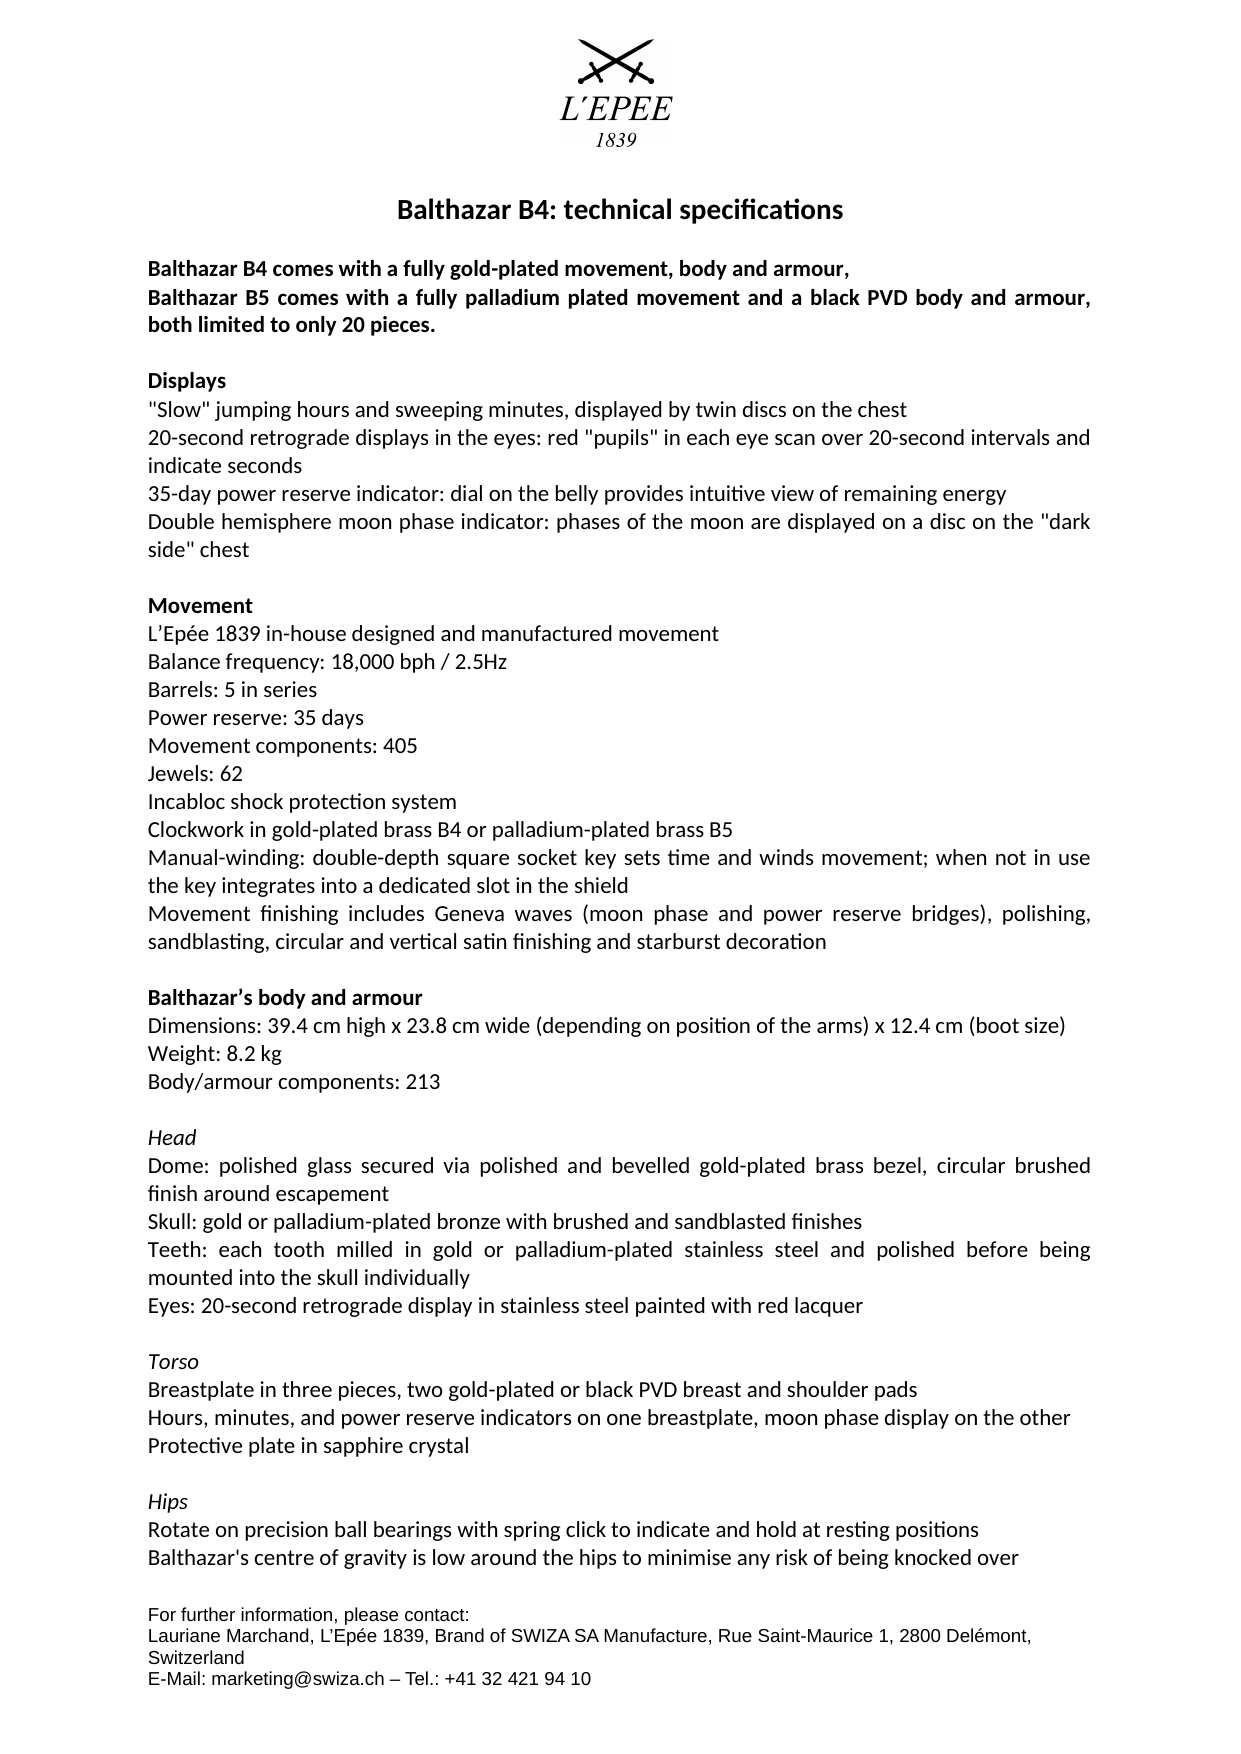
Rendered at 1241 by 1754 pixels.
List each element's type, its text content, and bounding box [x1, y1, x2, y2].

text L’Epée 1839 in-house designed and manufactured movement [148, 619, 1093, 647]
text Displays [148, 367, 1093, 395]
text "Slow" jumping hours and sweeping minutes, displayed by twin discs on the chest [148, 395, 1093, 423]
text Balthazar’s body and armour [148, 983, 1093, 1011]
text Clockwork in gold-plated brass B4 or palladium-plated brass B5 [148, 815, 1093, 843]
text Dome: polished glass secured via polished and bevelled gold-plated brass bezel, circular brushed finish around escapement [148, 1151, 1093, 1207]
text Rotate on precision ball bearings with spring click to indicate and hold at resting positions [148, 1516, 1093, 1543]
text Torso [148, 1347, 1093, 1375]
text Barrels: 5 in series [148, 675, 1093, 703]
text Protective plate in sapphire crystal [148, 1431, 1093, 1459]
text Manual-winding: double-depth square socket key sets time and winds movement; when not in use the key integrates into a dedicated slot in the shield [148, 843, 1093, 899]
text 20-second retrograde displays in the eyes: red "pupils" in each eye scan over 20-second intervals and indicate seconds [148, 423, 1093, 479]
text Dimensions: 39.4 cm high x 23.8 cm wide (depending on position of the arms) x 12.4 cm (boot size) [148, 1011, 1093, 1039]
text Balthazar B4: technical specifications [148, 191, 1093, 227]
text Hips [148, 1487, 1093, 1516]
text Balthazar's centre of gravity is low around the hips to minimise any risk of being knocked over [148, 1543, 1093, 1572]
text Movement components: 405 [148, 731, 1093, 759]
text Teeth: each tooth milled in gold or palladium-plated stainless steel and polished before being mounted into the skull individually [148, 1235, 1093, 1291]
text Power reserve: 35 days [148, 703, 1093, 731]
text 35-day power reserve indicator: dial on the belly provides intuitive view of remaining energy [148, 479, 1093, 507]
text Balthazar B5 comes with a fully palladium plated movement and a black PVD body and armour, both limited to only 20 pieces. [148, 283, 1093, 339]
text Jewels: 62 [148, 759, 1093, 787]
text Breastplate in three pieces, two gold-plated or black PVD breast and shoulder pads [148, 1375, 1093, 1403]
text Incabloc shock protection system [148, 787, 1093, 815]
text Double hemisphere moon phase indicator: phases of the moon are displayed on a disc on the "dark side" chest [148, 507, 1093, 563]
picture [559, 39, 673, 147]
text Head [148, 1123, 1093, 1151]
text Body/armour components: 213 [148, 1067, 1093, 1095]
text Hours, minutes, and power reserve indicators on one breastplate, moon phase display on the other [148, 1403, 1093, 1431]
text Skull: gold or palladium-plated bronze with brushed and sandblasted finishes [148, 1207, 1093, 1235]
text Eyes: 20-second retrograde display in stainless steel painted with red lacquer [148, 1291, 1093, 1319]
text Balance frequency: 18,000 bph / 2.5Hz [148, 647, 1093, 675]
text Balthazar B4 comes with a fully gold-plated movement, body and armour, [148, 254, 1093, 283]
text Movement [148, 591, 1093, 619]
text Movement finishing includes Geneva waves (moon phase and power reserve bridges), polishing, sandblasting, circular and vertical satin finishing and starburst decoration [148, 899, 1093, 955]
text Weight: 8.2 kg [148, 1039, 1093, 1067]
